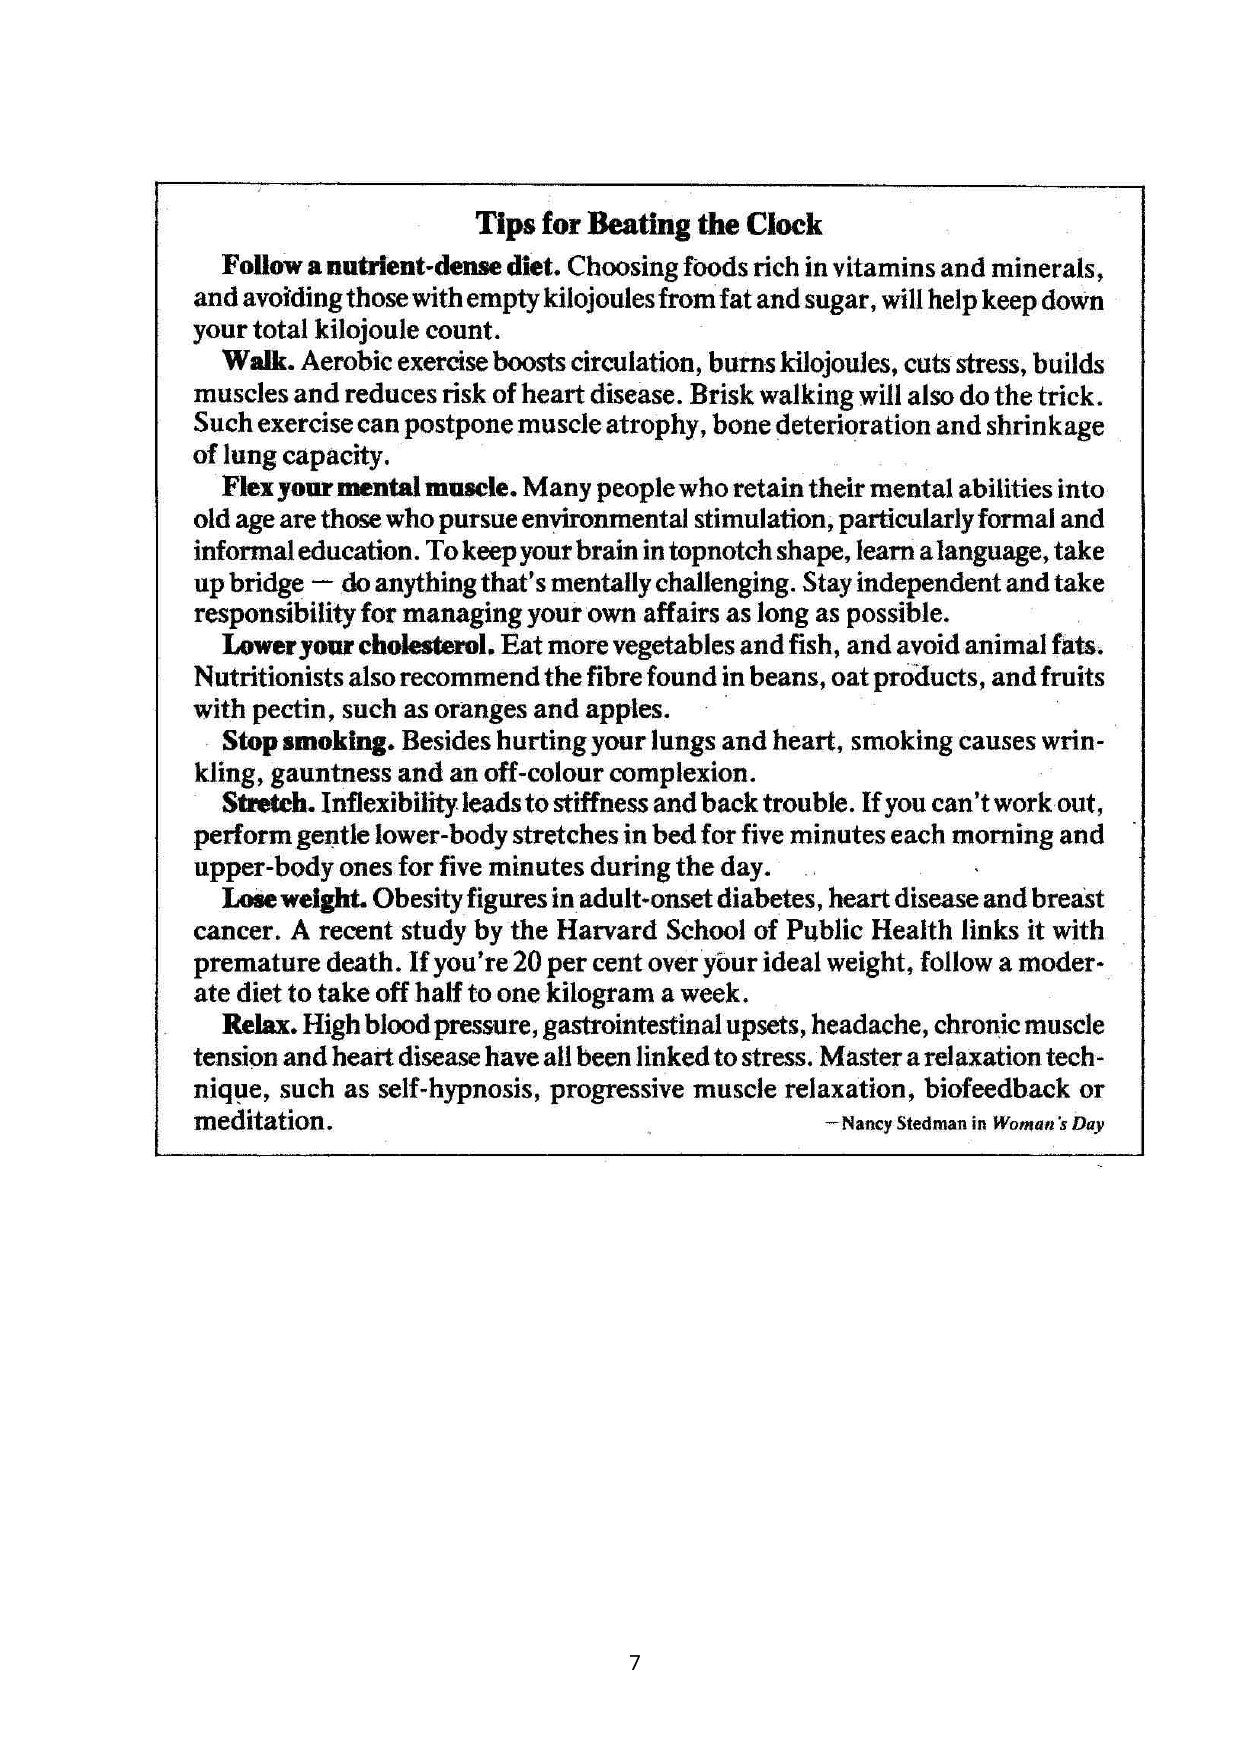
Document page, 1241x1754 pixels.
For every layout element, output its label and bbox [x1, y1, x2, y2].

picture [145, 180, 1158, 1184]
